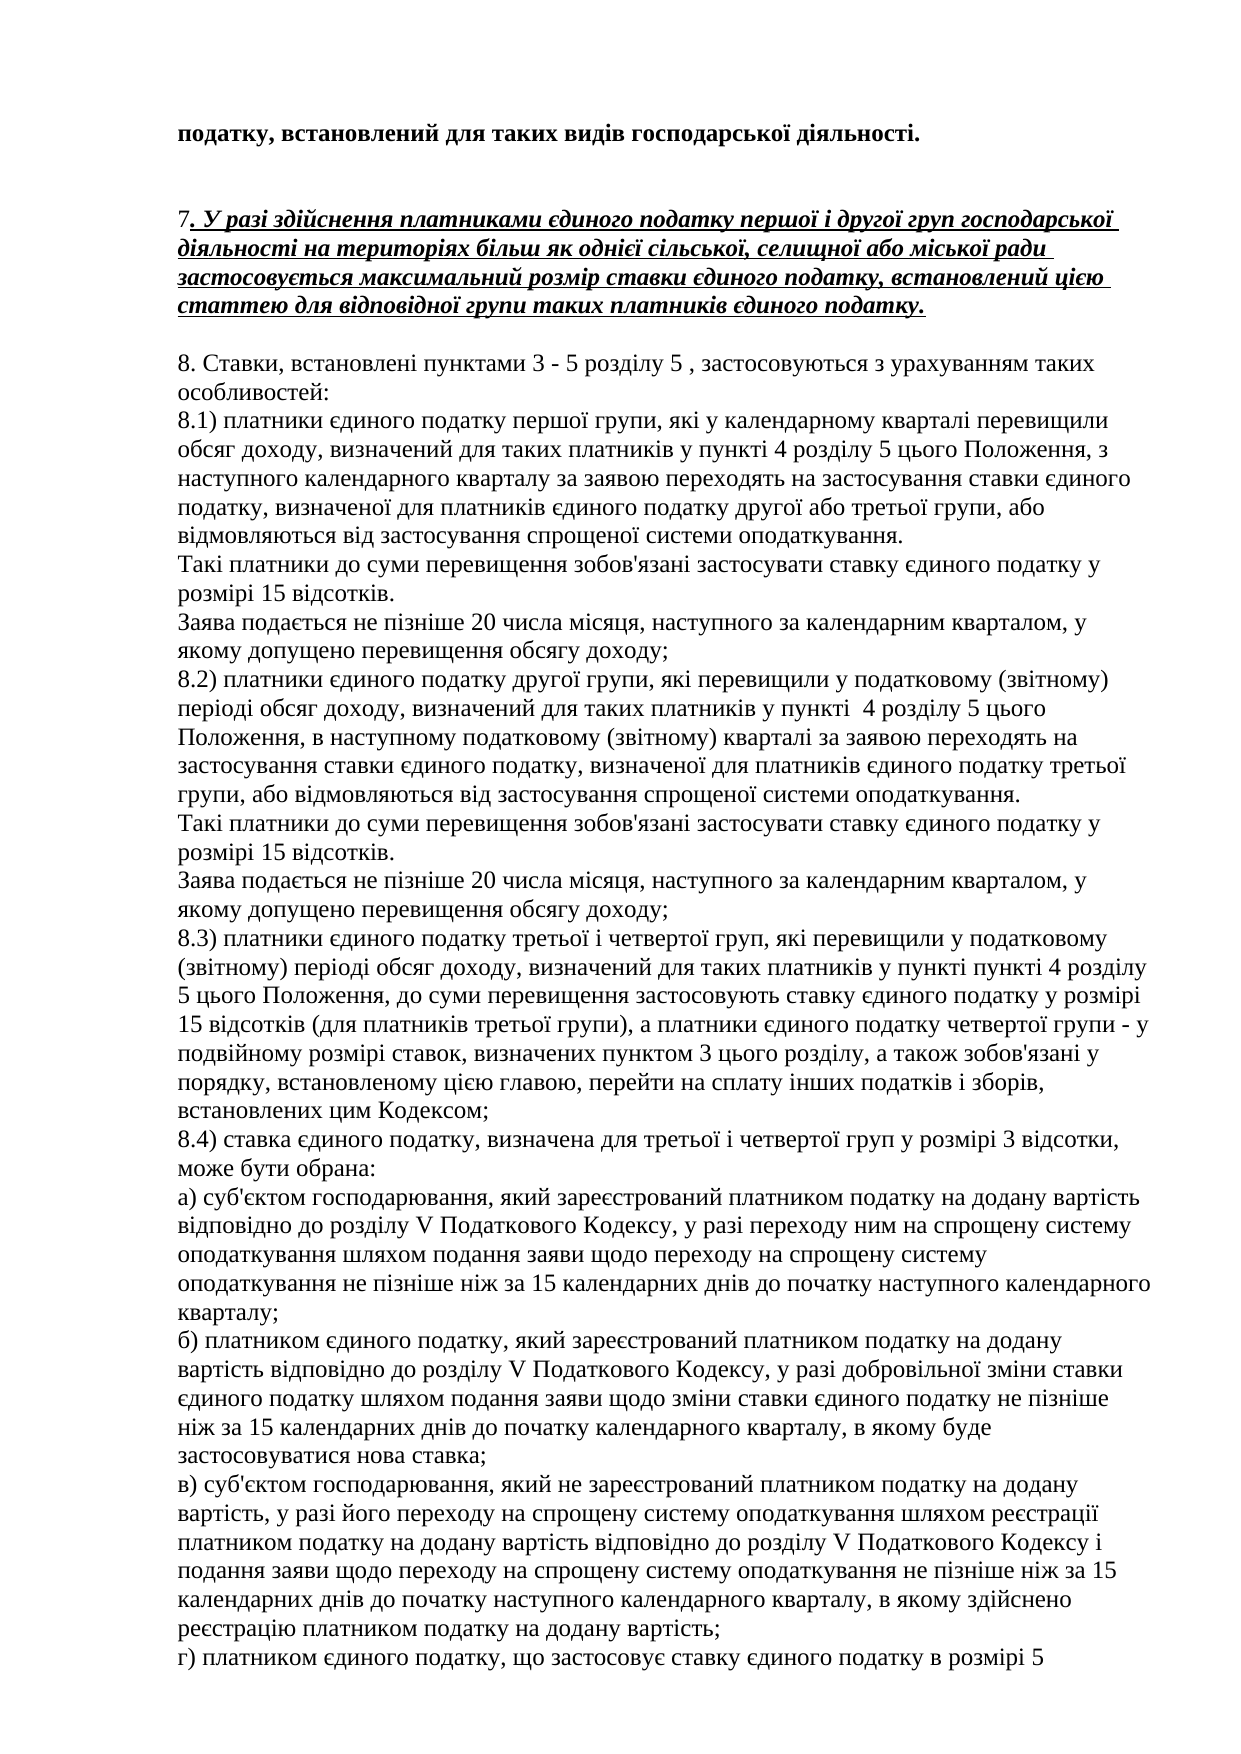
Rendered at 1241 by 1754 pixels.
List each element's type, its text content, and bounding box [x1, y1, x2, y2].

text 8.1) платники єдиного податку першої групи, які у календарному кварталі перевищили обсяг доходу, визначений для таких платників у пункті 4 розділу 5 цього Положення, з наступного календарного кварталу за заявою переходять на застосування ставки єдиного податку, визначеної для платників єдиного податку другої або третьої групи, або відмовляються від застосування спрощеної системи оподаткування. [177, 406, 1152, 549]
text Заява подається не пізніше 20 числа місяця, наступного за календарним кварталом, у якому допущено перевищення обсягу доходу; [177, 866, 1152, 923]
text 7. У разі здійснення платниками єдиного податку першої і другої груп господарської діяльності на територіях більш як однієї сільської, селищної або міської ради застосовується максимальний розмір ставки єдиного податку, встановлений цією статтею для відповідної групи таких платників єдиного податку. [177, 204, 1152, 319]
text 8.3) платники єдиного податку третьої і четвертої груп, які перевищили у податковому (звітному) періоді обсяг доходу, визначений для таких платників у пункті пункті 4 розділу 5 цього Положення, до суми перевищення застосовують ставку єдиного податку у розмірі 15 відсотків (для платників третьої групи), а платники єдиного податку четвертої групи - у подвійному розмірі ставок, визначених пунктом 3 цього розділу, а також зобов'язані у порядку, встановленому цією главою, перейти на сплату інших податків і зборів, встановлених цим Кодексом; [177, 923, 1152, 1124]
text Такі платники до суми перевищення зобов'язані застосувати ставку єдиного податку у розмірі 15 відсотків. [177, 808, 1152, 866]
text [177, 1642, 1152, 1671]
text б) платником єдиного податку, який зареєстрований платником податку на додану вартість відповідно до розділу V Податкового Кодексу, у разі добровільної зміни ставки єдиного податку шляхом подання заяви щодо зміни ставки єдиного податку не пізніше ніж за 15 календарних днів до початку календарного кварталу, в якому буде застосовуватися нова ставка; [177, 1326, 1152, 1469]
text в) суб'єктом господарювання, який не зареєстрований платником податку на додану вартість, у разі його переходу на спрощену систему оподаткування шляхом реєстрації платником податку на додану вартість відповідно до розділу V Податкового Кодексу і подання заяви щодо переходу на спрощену систему оподаткування не пізніше ніж за 15 календарних днів до початку наступного календарного кварталу, в якому здійснено реєстрацію платником податку на додану вартість; [177, 1469, 1152, 1642]
text а) суб'єктом господарювання, який зареєстрований платником податку на додану вартість відповідно до розділу V Податкового Кодексу, у разі переходу ним на спрощену систему оподаткування шляхом подання заяви щодо переходу на спрощену систему оподаткування не пізніше ніж за 15 календарних днів до початку наступного календарного кварталу; [177, 1182, 1152, 1326]
text 8. Ставки, встановлені пунктами 3 - 5 розділу 5 , застосовуються з урахуванням таких особливостей: [177, 348, 1152, 406]
text Заява подається не пізніше 20 числа місяця, наступного за календарним кварталом, у якому допущено перевищення обсягу доходу; [177, 607, 1152, 664]
text 8.4) ставка єдиного податку, визначена для третьої і четвертої груп у розмірі 3 відсотки, може бути обрана: [177, 1124, 1152, 1182]
text Такі платники до суми перевищення зобов'язані застосувати ставку єдиного податку у розмірі 15 відсотків. [177, 549, 1152, 607]
text 8.2) платники єдиного податку другої групи, які перевищили у податковому (звітному) періоді обсяг доходу, визначений для таких платників у пункті 4 розділу 5 цього Положення, в наступному податковому (звітному) кварталі за заявою переходять на застосування ставки єдиного податку, визначеної для платників єдиного податку третьої групи, або відмовляються від застосування спрощеної системи оподаткування. [177, 664, 1152, 808]
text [177, 118, 1152, 147]
